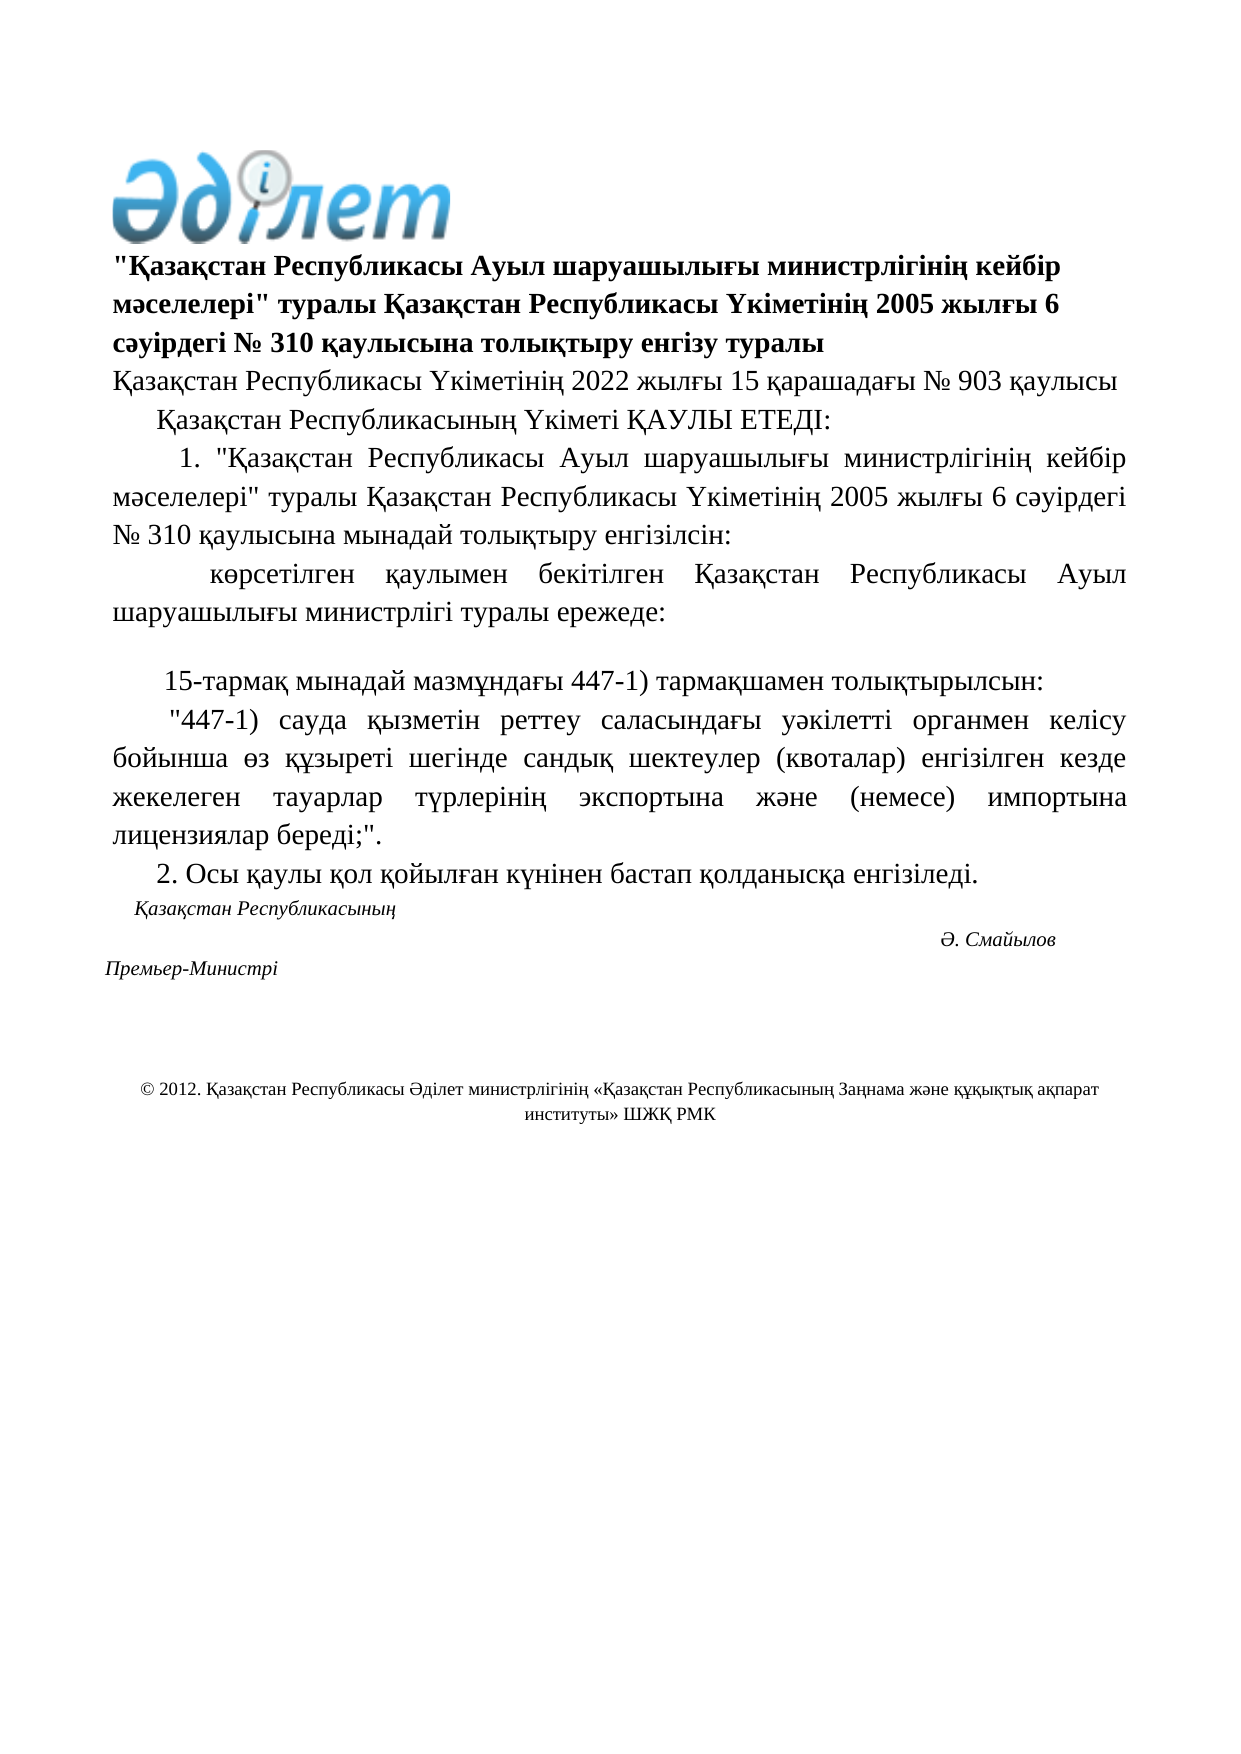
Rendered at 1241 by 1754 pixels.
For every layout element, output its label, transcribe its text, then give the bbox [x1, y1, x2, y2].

text "Қазақстан Республикасы Ауыл шаруашылығы министрлігінің кейбір мәселелері" туралы Қазақстан Республикасы Үкіметінің 2005 жылғы 6 сәуірдегі № 310 қаулысына толықтыру енгізу туралы [112, 248, 1128, 358]
table_header Ә. Смайылов [939, 895, 1240, 987]
text Қазақстан Республикасының Үкіметі ҚАУЛЫ ЕТЕДІ: [112, 402, 1128, 435]
text көрсетілген қаулымен бекітілген Қазақстан Республикасы Ауыл шаруашылығы министрлігі туралы ережеде: [112, 556, 1128, 628]
text 1. "Қазақстан Республикасы Ауыл шаруашылығы министрлігінің кейбір мәселелері" туралы Қазақстан Республикасы Үкіметінің 2005 жылғы 6 сәуірдегі № 310 қаулысына мынадай толықтыру енгізілсін: [112, 440, 1128, 551]
text 2. Осы қаулы қол қойылған күнінен бастап қолданысқа енгізіледі. [112, 856, 1128, 889]
text 15-тармақ мынадай мазмұндағы 447-1) тармақшамен толықтырылсын: [112, 663, 1128, 697]
text © 2012. Қазақстан Республикасы Әділет министрлігінің «Қазақстан Республикасының Заңнама және құқықтық ақпарат институты» ШЖҚ РМК [112, 1078, 1128, 1124]
picture [112, 150, 451, 244]
text Қазақстан Республикасы Үкіметінің 2022 жылғы 15 қарашадағы № 903 қаулысы [112, 363, 1128, 397]
table_header Қазақстан Республикасының Премьер-Министрі [101, 895, 939, 987]
text "447-1) сауда қызметін реттеу саласындағы уәкілетті органмен келісу бойынша өз құзыреті шегінде сандық шектеулер (квоталар) енгізілген кезде жекелеген тауарлар түрлерінің экспортына және (немесе) импортына лицензиялар береді;". [112, 702, 1128, 851]
